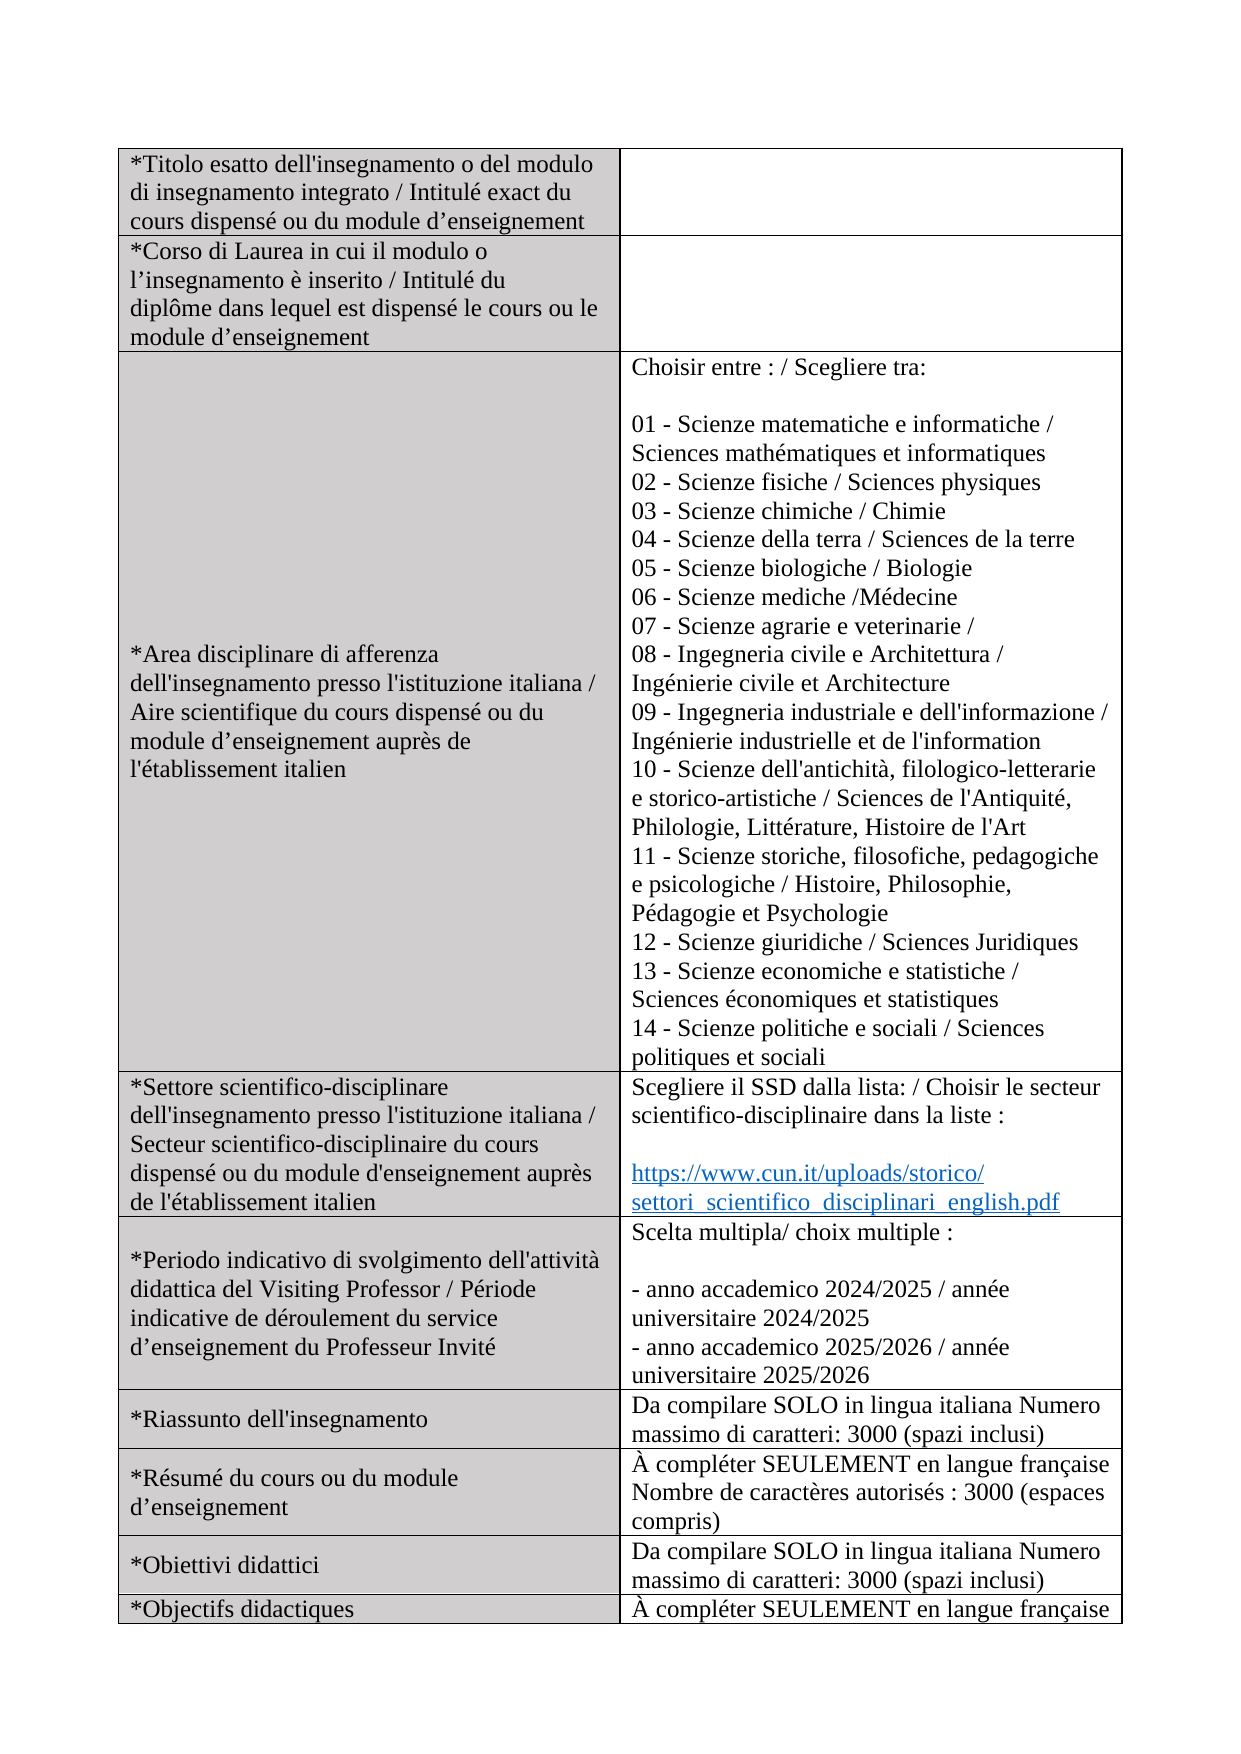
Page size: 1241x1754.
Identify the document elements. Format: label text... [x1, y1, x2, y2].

table_cell *Riassunto dell'insegnamento [119, 1390, 619, 1448]
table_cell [119, 1595, 619, 1623]
table_cell Scegliere il SSD dalla lista: / Choisir le secteur scientifico-disciplinaire dans la liste : https://www.cun.it/uploads/storico/settori_scientifico_disciplinari_english.pdf [621, 1072, 1121, 1216]
table_cell [621, 236, 1121, 351]
table_cell *Résumé du cours ou du module d’enseignement [119, 1449, 619, 1535]
table_cell À compléter SEULEMENT en langue française Nombre de caractères autorisés : 3000 (espaces compris) [621, 1449, 1121, 1535]
table_cell *Periodo indicativo di svolgimento dell'attività didattica del Visiting Professor / Période indicative de déroulement du service d’enseignement du Professeur Invité [119, 1217, 619, 1389]
table_cell Scelta multipla/ choix multiple : - anno accademico 2024/2025 / année universitaire 2024/2025 - anno accademico 2025/2026 / année universitaire 2025/2026 [621, 1217, 1121, 1389]
table_cell [621, 149, 1121, 235]
table_cell *Area disciplinare di afferenza dell'insegnamento presso l'istituzione italiana / Aire scientifique du cours dispensé ou du module d’enseignement auprès de l'établissement italien [119, 352, 619, 1071]
table_cell *Titolo esatto dell'insegnamento o del modulo di insegnamento integrato / Intitulé exact du cours dispensé ou du module d’enseignement [119, 149, 619, 235]
table_cell *Settore scientifico-disciplinare dell'insegnamento presso l'istituzione italiana / Secteur scientifico-disciplinaire du cours dispensé ou du module d'enseignement auprès de l'établissement italien [119, 1072, 619, 1216]
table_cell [621, 1595, 1121, 1623]
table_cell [621, 1536, 1121, 1593]
table_cell Choisir entre : / Scegliere tra: 01 - Scienze matematiche e informatiche / Sciences mathématiques et informatiques 02 - Scienze fisiche / Sciences physiques 03 - Scienze chimiche / Chimie 04 - Scienze della terra / Sciences de la terre 05 - Scienze biologiche / Biologie 06 - Scienze mediche /Médecine 07 - Scienze agrarie e veterinarie / 08 - Ingegneria civile e Architettura / Ingénierie civile et Architecture 09 - Ingegneria industriale e dell'informazione / Ingénierie industrielle et de l'information 10 - Scienze dell'antichità, filologico-letterarie e storico-artistiche / Sciences de l'Antiquité, Philologie, Littérature, Histoire de l'Art 11 - Scienze storiche, filosofiche, pedagogiche e psicologiche / Histoire, Philosophie, Pédagogie et Psychologie 12 - Scienze giuridiche / Sciences Juridiques 13 - Scienze economiche e statistiche / Sciences économiques et statistiques 14 - Scienze politiche e sociali / Sciences politiques et sociali [621, 352, 1121, 1071]
table_cell Da compilare SOLO in lingua italiana Numero massimo di caratteri: 3000 (spazi inclusi) [621, 1390, 1121, 1448]
table_cell *Obiettivi didattici [119, 1536, 619, 1593]
table_cell *Corso di Laurea in cui il modulo o l’insegnamento è inserito / Intitulé du diplôme dans lequel est dispensé le cours ou le module d’enseignement [119, 236, 619, 351]
